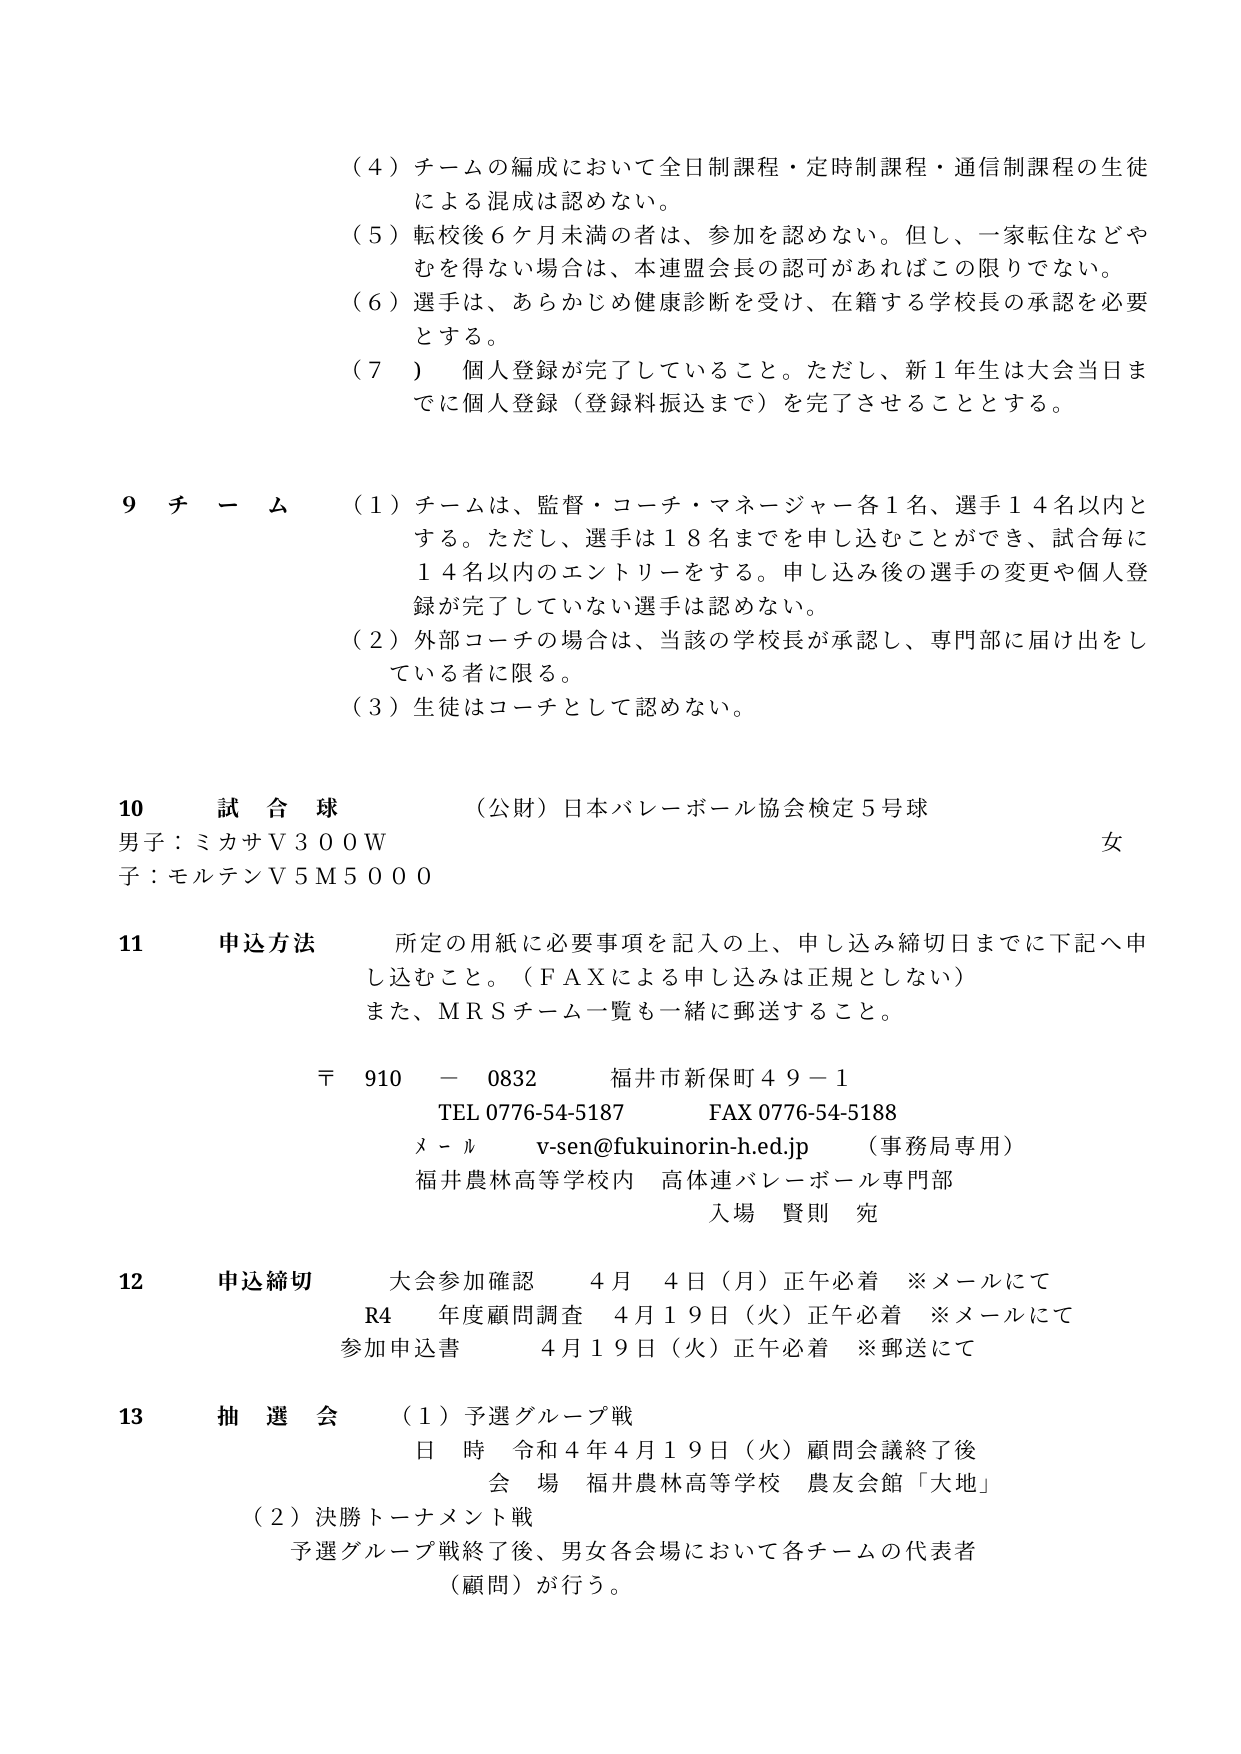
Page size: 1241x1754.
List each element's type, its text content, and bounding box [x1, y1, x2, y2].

text 入場 賢則 宛 [118, 1196, 1151, 1229]
text 参加申込書 ４月１９日（火）正午必着 ※郵送にて [118, 1331, 1151, 1364]
text （４）チームの編成において全日制課程・定時制課程・通信制課程の生徒による混成は認めない。 [315, 149, 1151, 217]
text ﾒｰﾙ v-sen@fukuinorin-h.ed.jp（事務局専用） [118, 1128, 1151, 1162]
text TEL 0776-54-5187 FAX 0776-54-5188 [118, 1094, 1151, 1128]
text ９ チ ー ム （１）チームは、監督・コーチ・マネージャー各１名、選手１４名以内とする。ただし、選手は１８名までを申し込むことができ、試合毎に１４名以内のエントリーをする。申し込み後の選手の変更や個人登録が完了していない選手は認めない。 [118, 487, 1162, 622]
text （５）転校後６ケ月未満の者は、参加を認めない。但し、一家転住などやむを得ない場合は、本連盟会長の認可があればこの限りでない。 [315, 217, 1151, 284]
text （２）決勝トーナメント戦 [118, 1499, 1151, 1533]
text （３）生徒はコーチとして認めない。 [315, 689, 1162, 723]
text （顧問）が行う。 [118, 1567, 1151, 1601]
text 福井農林高等学校内 高体連バレーボール専門部 [118, 1162, 1151, 1196]
text 〒910－0832 福井市新保町４９－１ [118, 1061, 1151, 1094]
text （２）外部コーチの場合は、当該の学校長が承認し、専門部に届け出をしている者に限る。 [315, 622, 1162, 689]
text 会 場 福井農林高等学校 農友会館「大地」 [118, 1466, 1151, 1499]
text 予選グループ戦終了後、男女各会場において各チームの代表者 [118, 1533, 1151, 1567]
text また、ＭＲＳチーム一覧も一緒に郵送すること。 [315, 993, 1151, 1027]
text 13 抽 選 会 （１）予選グループ戦 [118, 1398, 1151, 1432]
text （７) 個人登録が完了していること。ただし、新１年生は大会当日までに個人登録（登録料振込まで）を完了させることとする。 [315, 352, 1151, 419]
text （６）選手は、あらかじめ健康診断を受け、在籍する学校長の承認を必要とする。 [315, 284, 1151, 352]
text R4年度顧問調査 ４月１９日（火）正午必着 ※メールにて [118, 1297, 1151, 1331]
text 11 申込方法 所定の用紙に必要事項を記入の上、申し込み締切日までに下記へ申し込むこと。（ＦＡＸによる申し込みは正規としない） [118, 926, 1151, 993]
text 日 時 令和４年４月１９日（火）顧問会議終了後 [118, 1432, 1151, 1466]
text 12 申込締切 大会参加確認 ４月 ４日（月）正午必着 ※メールにて [118, 1263, 1151, 1297]
text 10 試 合 球 （公財）日本バレーボール協会検定５号球 男子：ミカサＶ３００Ｗ 女子：モルテンＶ５Ｍ５０００ [118, 791, 1151, 892]
